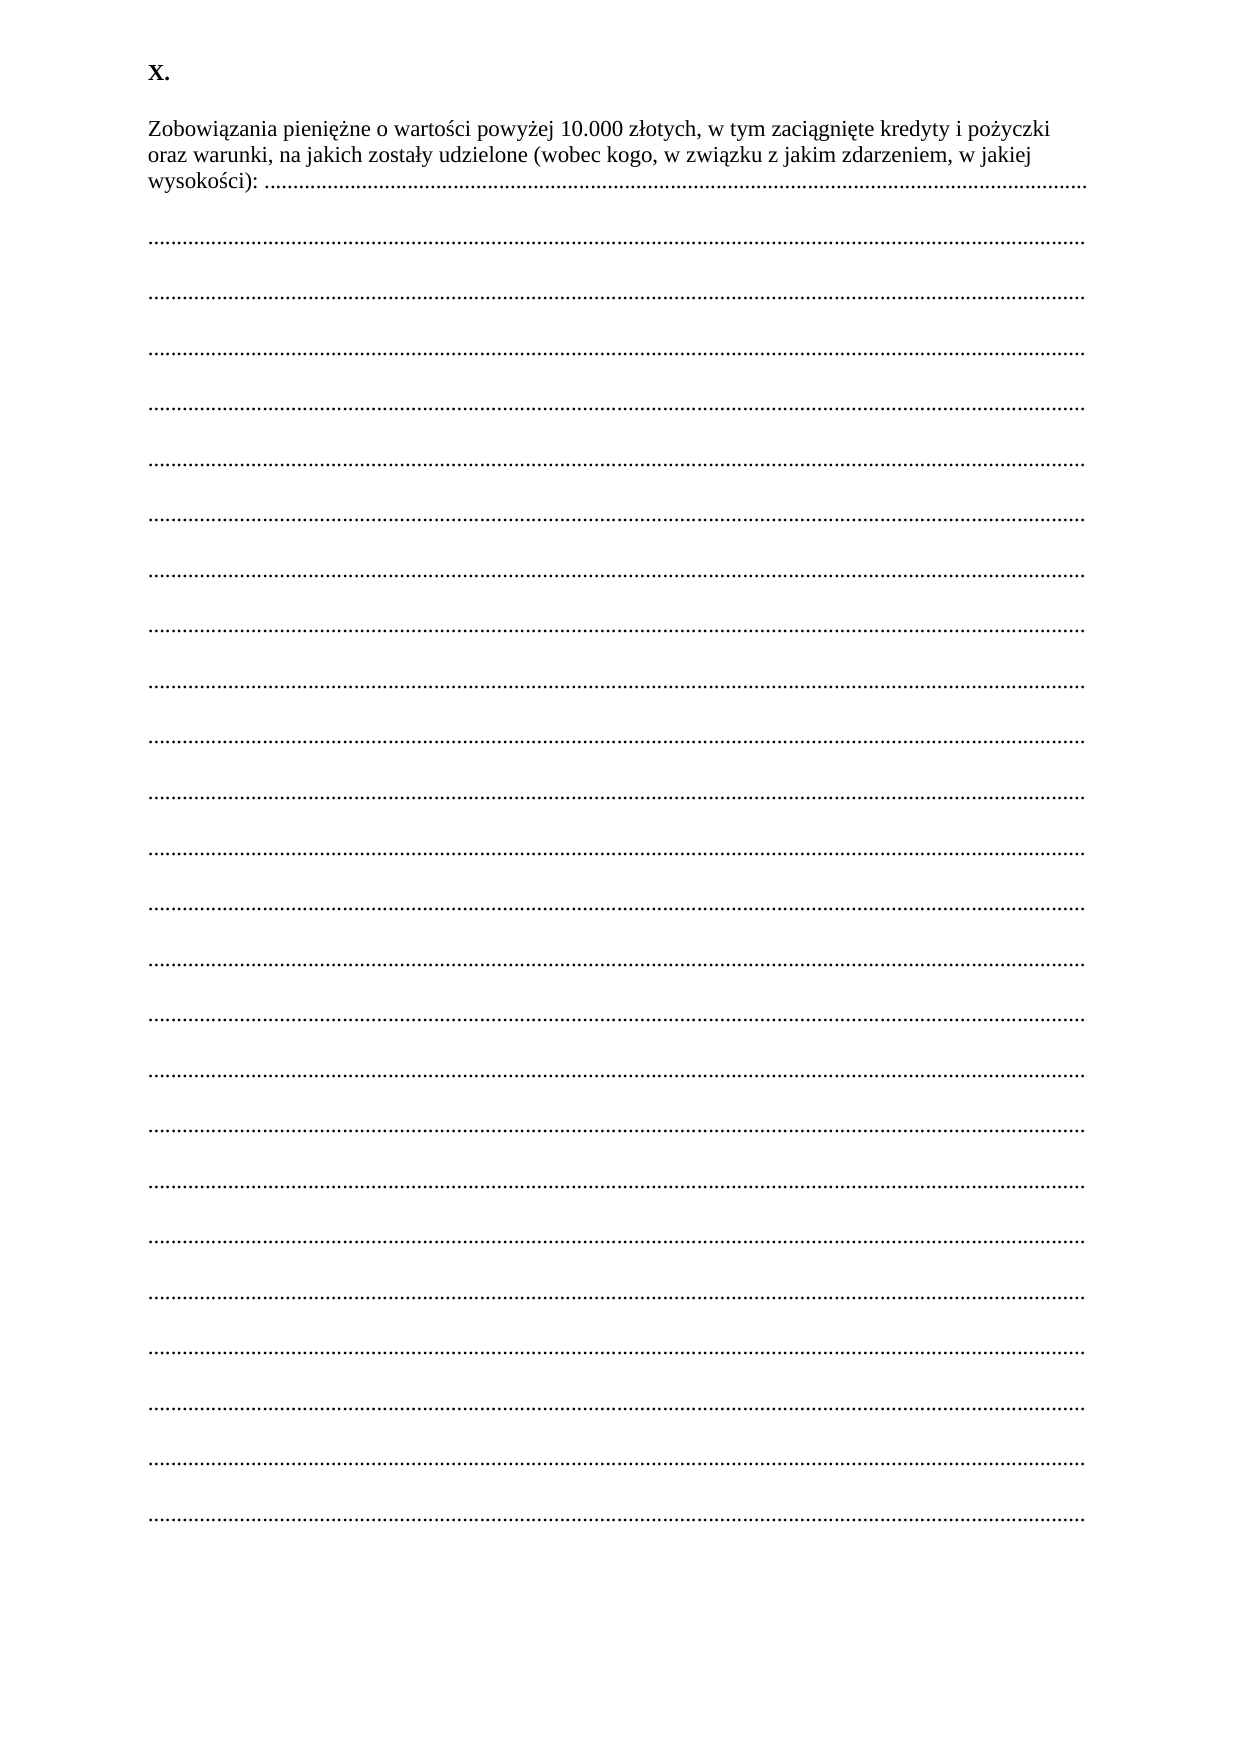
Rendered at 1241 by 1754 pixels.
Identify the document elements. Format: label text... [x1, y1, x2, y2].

text X. [148, 59, 1093, 85]
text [148, 1500, 1093, 1526]
text Zobowiązania pieniężne o wartości powyżej 10.000 złotych, w tym zaciągnięte kredyty i pożyczki oraz warunki, na jakich zostały udzielone (wobec kogo, w związku z jakim zdarzeniem, w jakiej wysokości): ................................................................................................................................................ [148, 114, 1093, 194]
